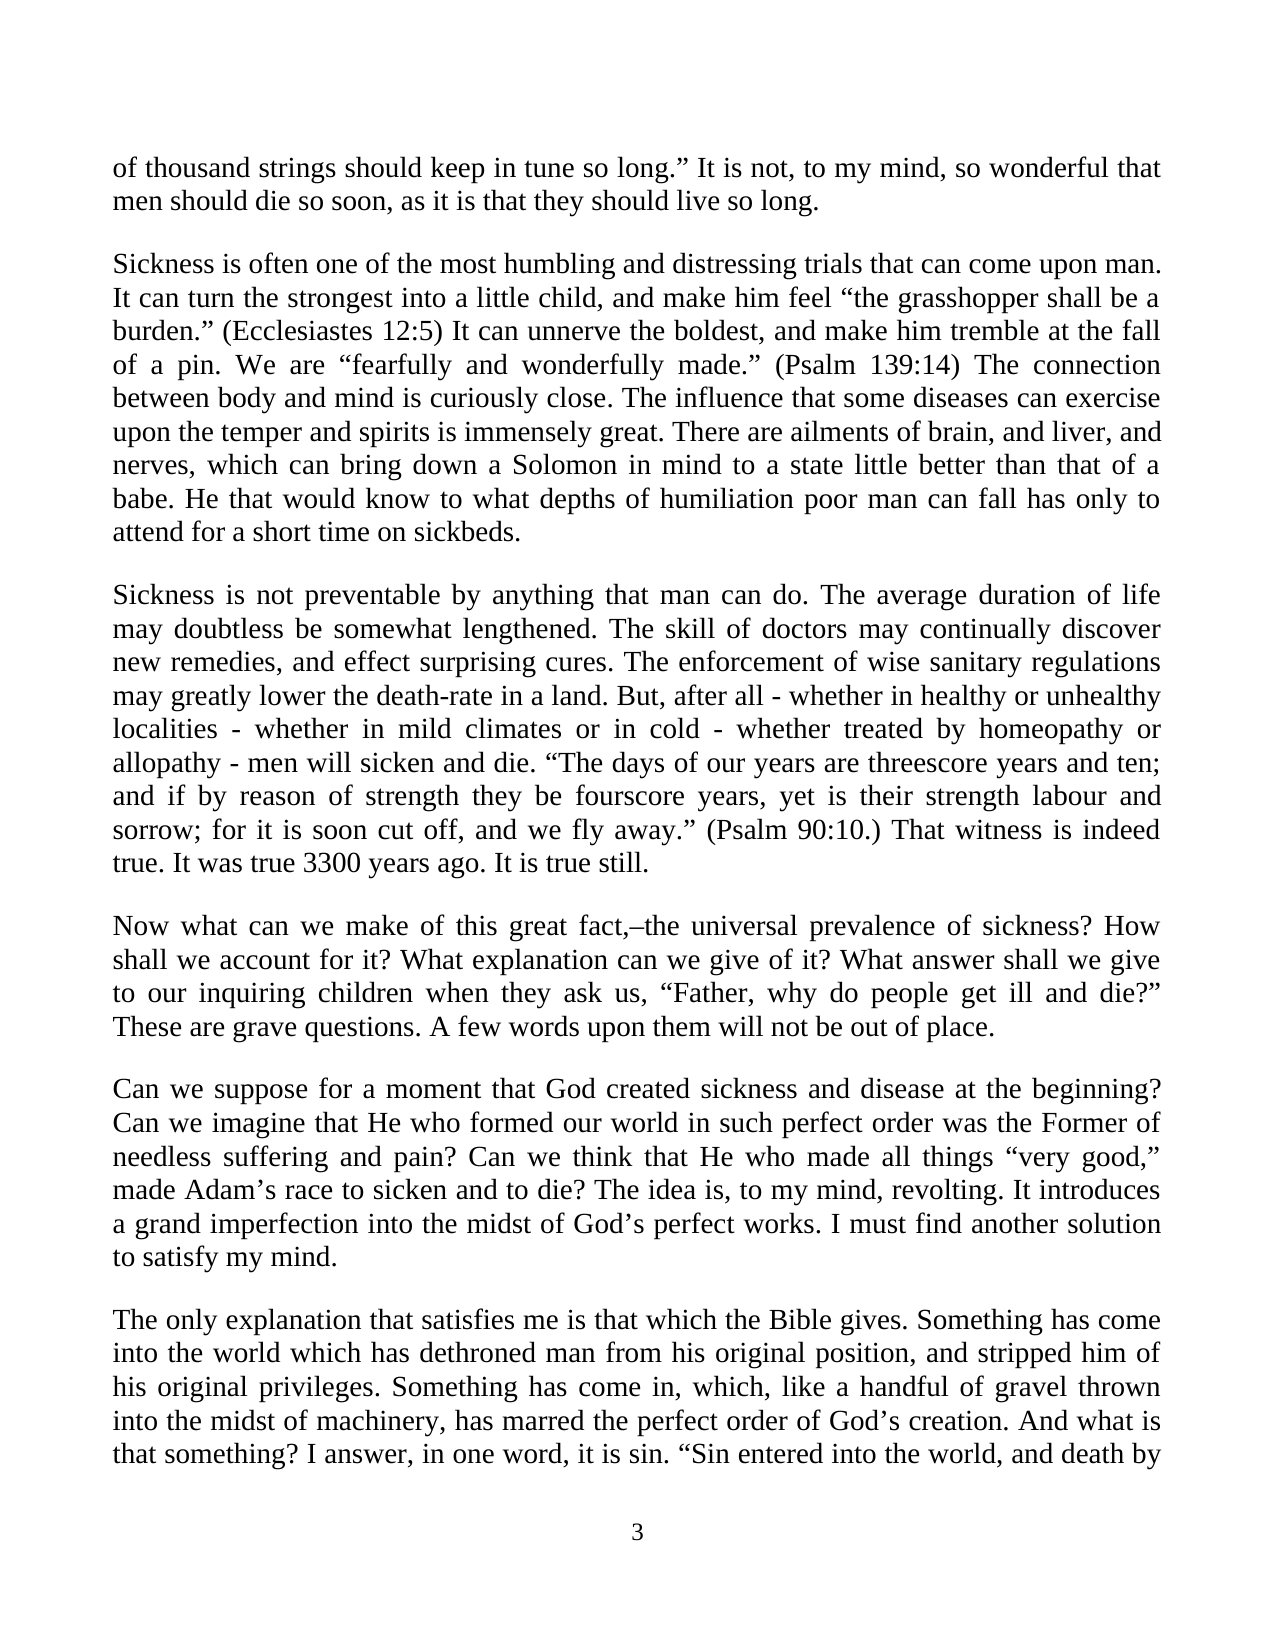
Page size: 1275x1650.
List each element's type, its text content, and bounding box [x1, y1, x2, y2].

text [112, 1302, 1162, 1470]
text Sickness is often one of the most humbling and distressing trials that can come upon man. It can turn the strongest into a little child, and make him feel “the grasshopper shall be a burden.” (Ecclesiastes 12:5) It can unnerve the boldest, and make him tremble at the fall of a pin. We are “fearfully and wonderfully made.” (Psalm 139:14) The connection between body and mind is curiously close. The influence that some diseases can exercise upon the temper and spirits is immensely great. There are ailments of brain, and liver, and nerves, which can bring down a Solomon in mind to a state little better than that of a babe. He that would know to what depths of humiliation poor man can fall has only to attend for a short time on sickbeds. [112, 246, 1162, 548]
text Sickness is not preventable by anything that man can do. The average duration of life may doubtless be somewhat lengthened. The skill of doctors may continually discover new remedies, and effect surprising cures. The enforcement of wise sanitary regulations may greatly lower the death-rate in a land. But, after all - whether in healthy or unhealthy localities - whether in mild climates or in cold - whether treated by homeopathy or allopathy - men will sicken and die. “The days of our years are threescore years and ten; and if by reason of strength they be fourscore years, yet is their strength labour and sorrow; for it is soon cut off, and we fly away.” (Psalm 90:10.) That witness is indeed true. It was true 3300 years ago. It is true still. [112, 577, 1162, 879]
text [112, 150, 1162, 217]
text Now what can we make of this great fact,–the universal prevalence of sickness? How shall we account for it? What explanation can we give of it? What answer shall we give to our inquiring children when they ask us, “Father, why do people get ill and die?” These are grave questions. A few words upon them will not be out of place. [112, 908, 1162, 1042]
text Can we suppose for a moment that God created sickness and disease at the beginning? Can we imagine that He who formed our world in such perfect order was the Former of needless suffering and pain? Can we think that He who made all things “very good,” made Adam’s race to sicken and to die? The idea is, to my mind, revolting. It introduces a grand imperfection into the midst of God’s perfect works. I must find another solution to satisfy my mind. [112, 1072, 1162, 1273]
